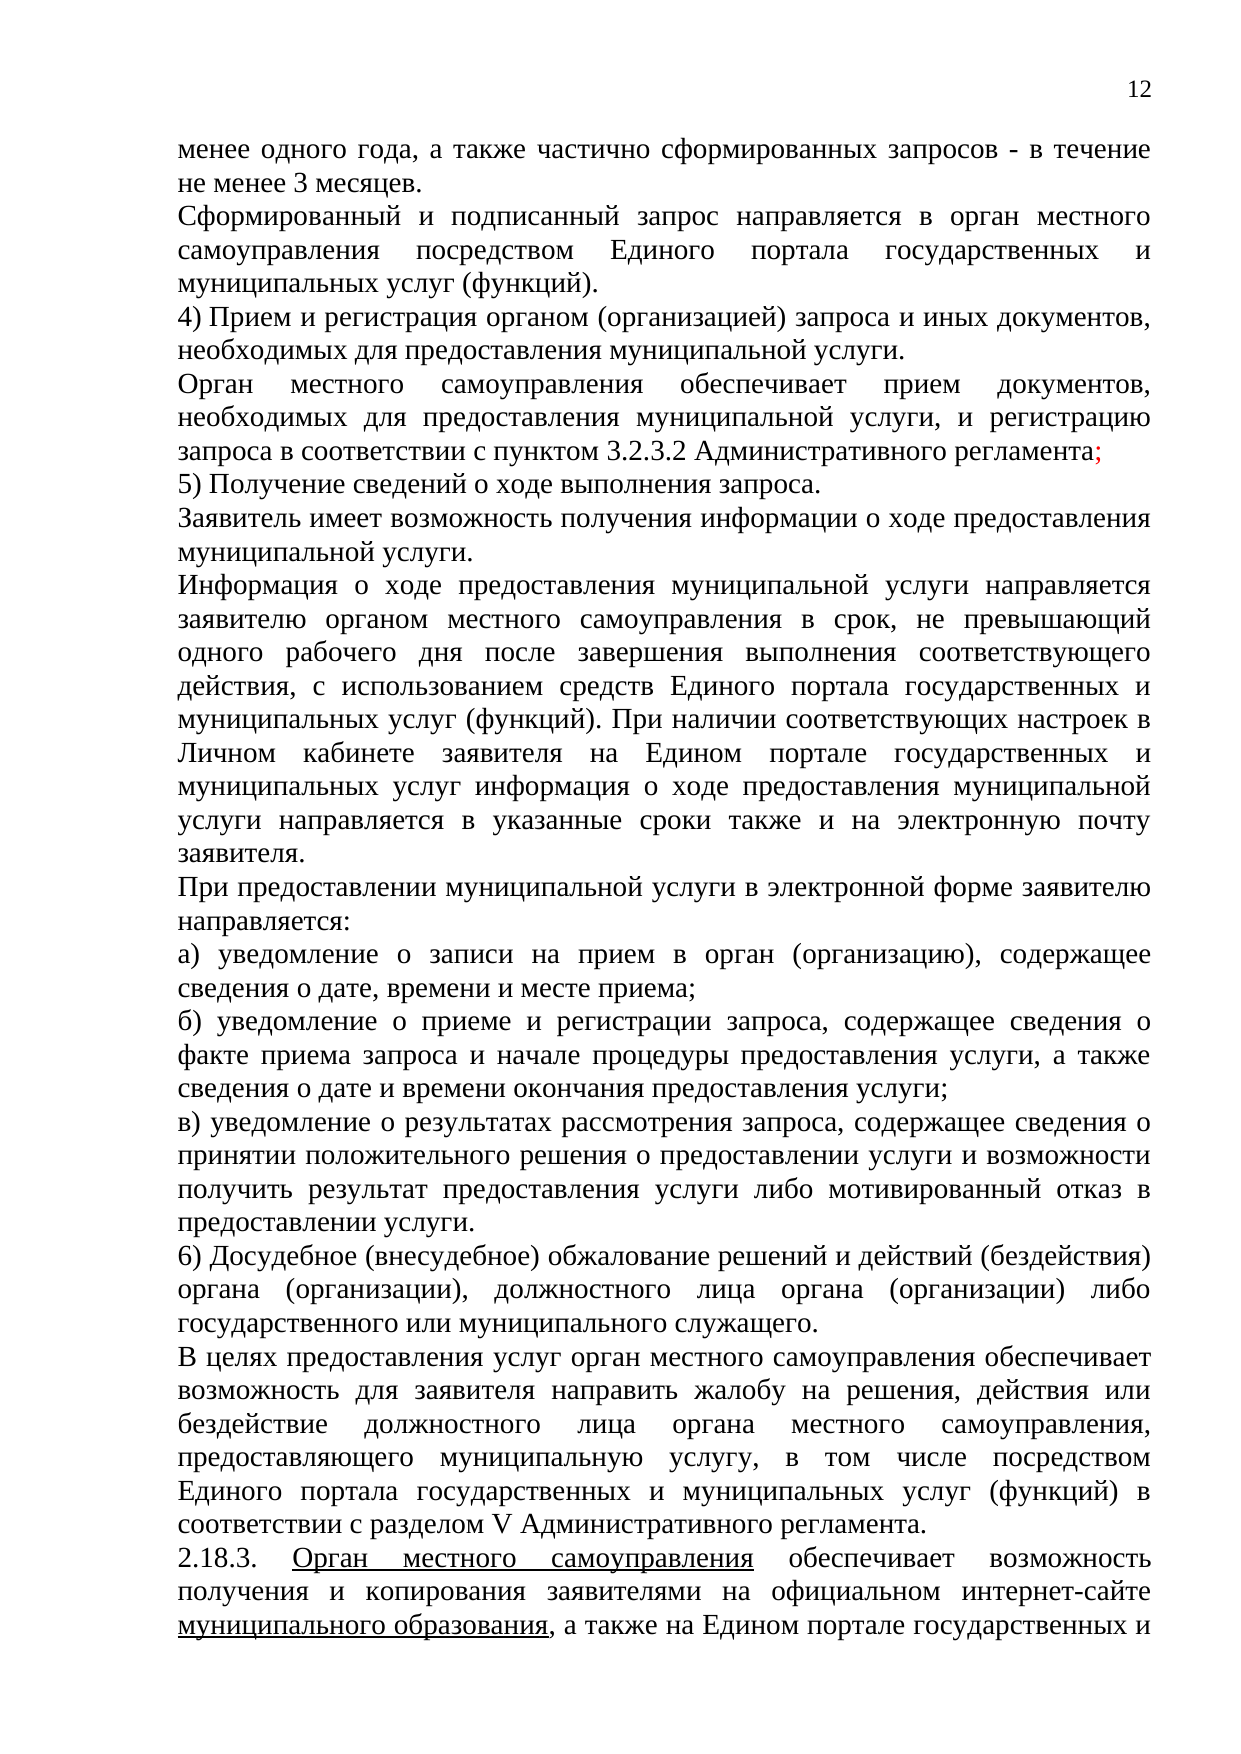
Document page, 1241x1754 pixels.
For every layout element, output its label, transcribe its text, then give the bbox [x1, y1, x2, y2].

text Информация о ходе предоставления муниципальной услуги направляется заявителю органом местного самоуправления в срок, не превышающий одного рабочего дня после завершения выполнения соответствующего действия, с использованием средств Единого портала государственных и муниципальных услуг (функций). При наличии соответствующих настроек в Личном кабинете заявителя на Едином портале государственных и муниципальных услуг информация о ходе предоставления муниципальной услуги направляется в указанные сроки также и на электронную почту заявителя. [177, 567, 1152, 869]
text 5) Получение сведений о ходе выполнения запроса. [177, 467, 1152, 500]
text В целях предоставления услуг орган местного самоуправления обеспечивает возможность для заявителя направить жалобу на решения, действия или бездействие должностного лица органа местного самоуправления, предоставляющего муниципальную услугу, в том числе посредством Единого портала государственных и муниципальных услуг (функций) в соответствии с разделом V Административного регламента. [177, 1339, 1152, 1540]
text в) уведомление о результатах рассмотрения запроса, содержащее сведения о принятии положительного решения о предоставлении услуги и возможности получить результат предоставления услуги либо мотивированный отказ в предоставлении услуги. [177, 1104, 1152, 1238]
text 6) Досудебное (внесудебное) обжалование решений и действий (бездействия) органа (организации), должностного лица органа (организации) либо государственного или муниципального служащего. [177, 1238, 1152, 1339]
text При предоставлении муниципальной услуги в электронной форме заявителю направляется: [177, 869, 1152, 936]
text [177, 1540, 1152, 1641]
text б) уведомление о приеме и регистрации запроса, содержащее сведения о факте приема запроса и начале процедуры предоставления услуги, а также сведения о дате и времени окончания предоставления услуги; [177, 1003, 1152, 1104]
text Орган местного самоуправления обеспечивает прием документов, необходимых для предоставления муниципальной услуги, и регистрацию запроса в соответствии с пунктом 3.2.3.2 Административного регламента; [177, 366, 1152, 467]
text Заявитель имеет возможность получения информации о ходе предоставления муниципальной услуги. [177, 500, 1152, 567]
text Сформированный и подписанный запрос направляется в орган местного самоуправления посредством Единого портала государственных и муниципальных услуг (функций). [177, 198, 1152, 299]
text 4) Прием и регистрация органом (организацией) запроса и иных документов, необходимых для предоставления муниципальной услуги. [177, 299, 1152, 366]
text а) уведомление о записи на прием в орган (организацию), содержащее сведения о дате, времени и месте приема; [177, 936, 1152, 1003]
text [177, 131, 1152, 198]
